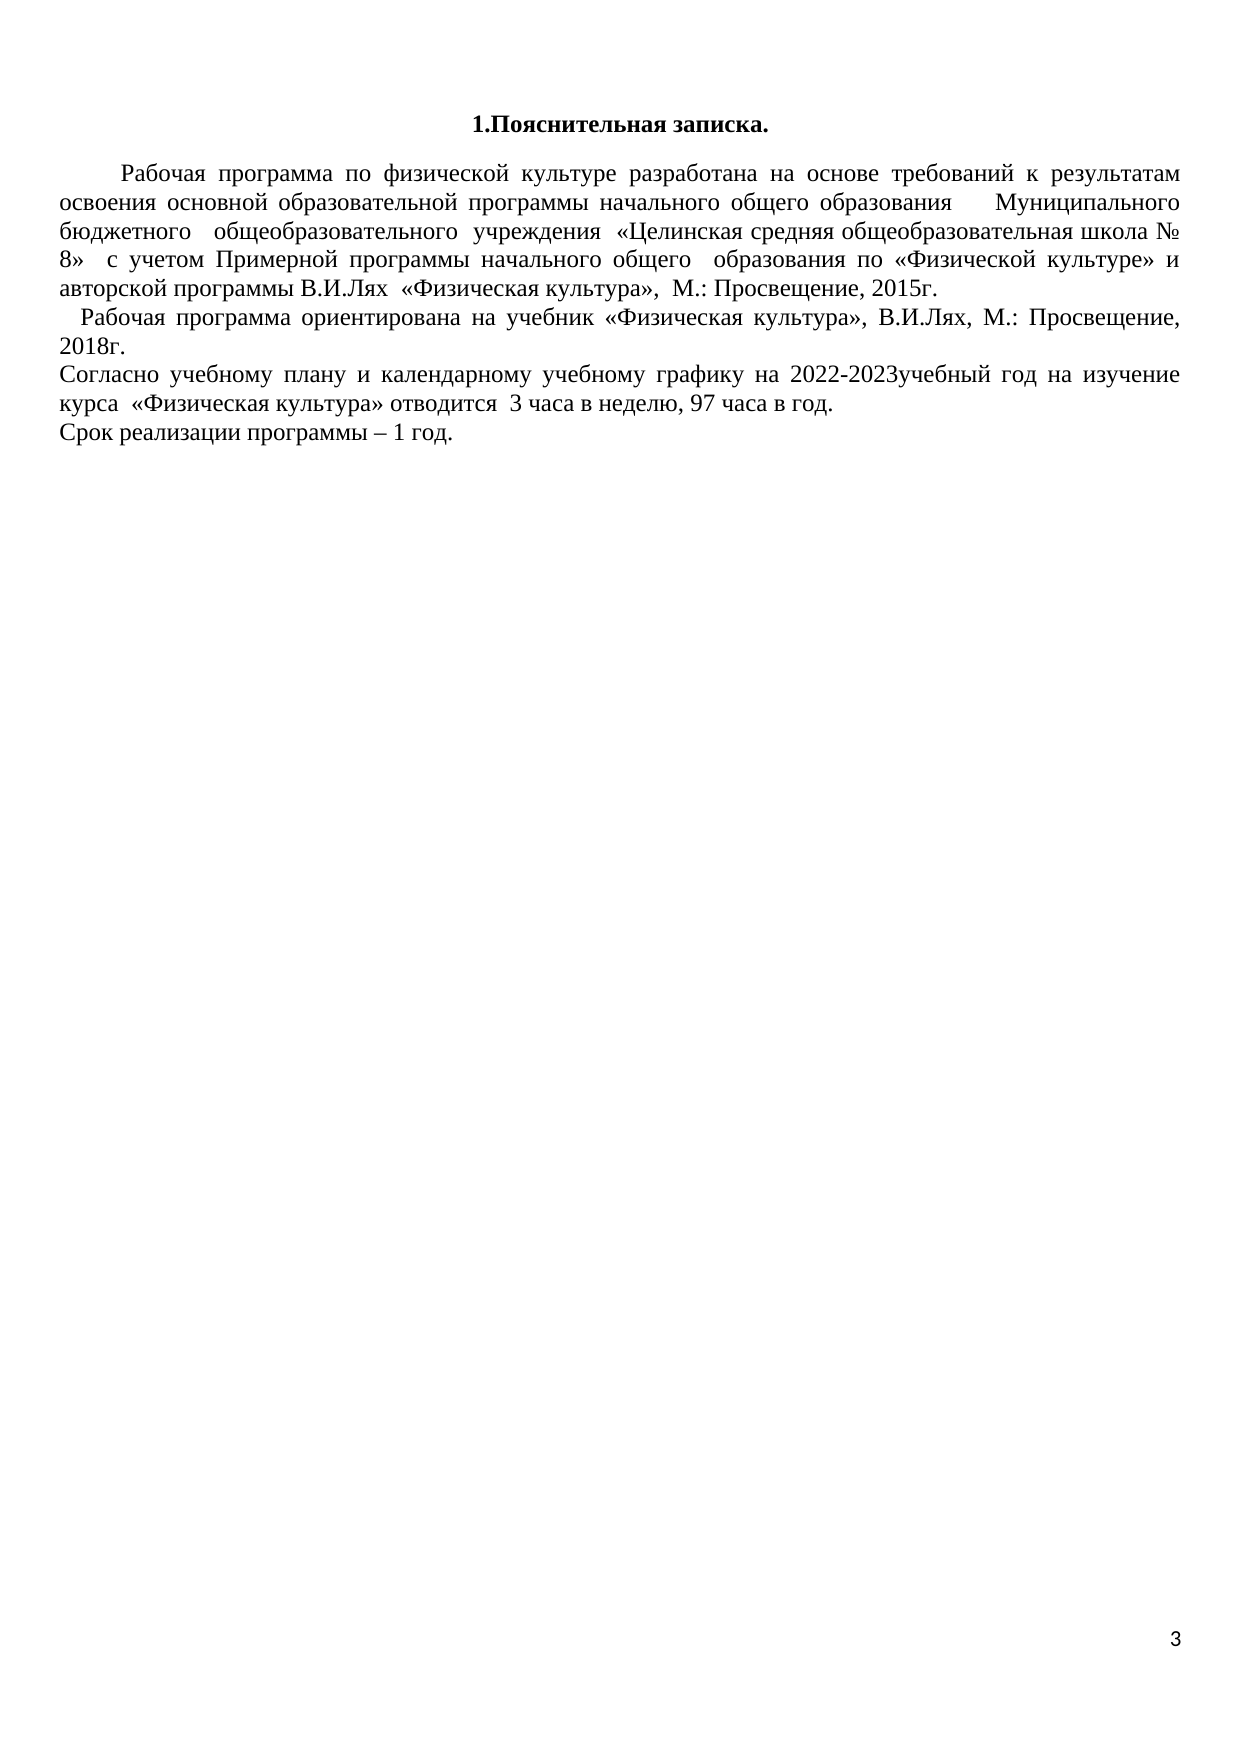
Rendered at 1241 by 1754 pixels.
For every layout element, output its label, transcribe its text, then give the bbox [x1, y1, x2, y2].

text Срок реализации программы – 1 год. [59, 417, 1181, 446]
text Рабочая программа по физической культуре разработана на основе требований к результатам освоения основной образовательной программы начального общего образования Муниципального бюджетного общеобразовательного учреждения «Целинская средняя общеобразовательная школа № 8» с учетом Примерной программы начального общего образования по «Физической культуре» и авторской программы В.И.Лях «Физическая культура», М.: Просвещение, 2015г. [59, 158, 1181, 302]
text Согласно учебному плану и календарному учебному графику на 2022-2023учебный год на изучение курса «Физическая культура» отводится 3 часа в неделю, 97 часа в год. [59, 359, 1181, 417]
text Рабочая программа ориентирована на учебник «Физическая культура», В.И.Лях, М.: Просвещение, 2018г. [59, 302, 1181, 359]
text 1.Пояснительная записка. [59, 109, 1181, 137]
